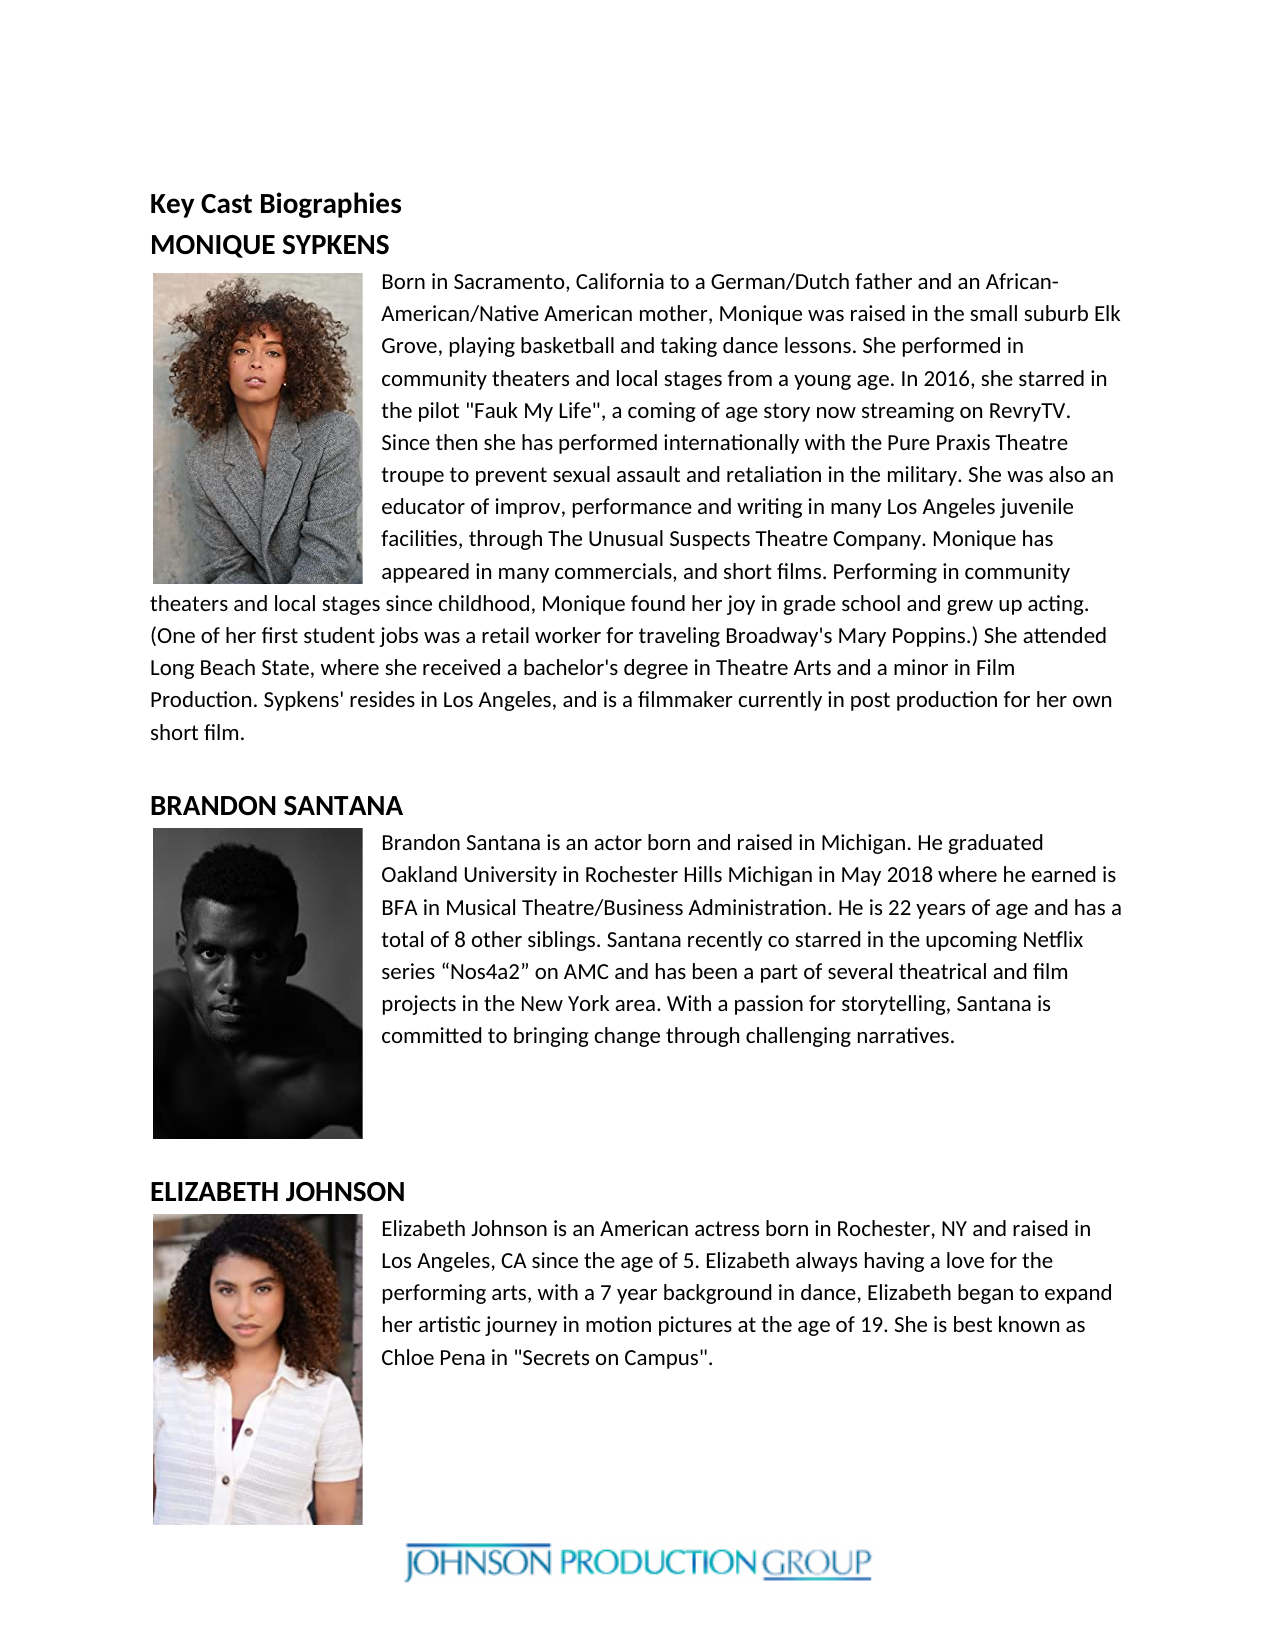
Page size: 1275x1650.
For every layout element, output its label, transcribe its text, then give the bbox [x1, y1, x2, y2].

subtitle BRANDON SANTANA [150, 787, 1125, 823]
picture [153, 828, 363, 1139]
text Elizabeth Johnson is an American actress born in Rochester, NY and raised in Los Angeles, CA since the age of 5. Elizabeth always having a love for the performing arts, with a 7 year background in dance, Elizabeth began to expand her artistic journey in motion pictures at the age of 19. She is best known as Chloe Pena in "Secrets on Campus". [363, 1214, 1125, 1371]
picture [153, 1214, 363, 1525]
subtitle ELIZABETH JOHNSON [150, 1173, 1125, 1209]
subtitle MONIQUE SYPKENS [150, 226, 1125, 262]
picture [153, 273, 363, 584]
subtitle Key Cast Biographies [150, 185, 1125, 221]
text Born in Sacramento, California to a German/Dutch father and an African-American/Native American mother, Monique was raised in the small suburb Elk Grove, playing basketball and taking dance lessons. She performed in community theaters and local stages from a young age. In 2016, she starred in the pilot "Fauk My Life", a coming of age story now streaming on RevryTV. Since then she has performed internationally with the Pure Praxis Theatre troupe to prevent sexual assault and retaliation in the military. She was also an educator of improv, performance and writing in many Los Angeles juvenile facilities, through The Unusual Suspects Theatre Company. Monique has appeared in many commercials, and short films. Performing in community theaters and local stages since childhood, Monique found her joy in grade school and grew up acting. (One of her first student jobs was a retail worker for traveling Broadway's Mary Poppins.) She attended Long Beach State, where she received a bachelor's degree in Theatre Arts and a minor in Film Production. Sypkens' resides in Los Angeles, and is a filmmaker currently in post production for her own short film. [150, 267, 1125, 746]
text Brandon Santana is an actor born and raised in Michigan. He graduated Oakland University in Rochester Hills Michigan in May 2018 where he earned is BFA in Musical Theatre/Business Administration. He is 22 years of age and has a total of 8 other siblings. Santana recently co starred in the upcoming Netflix series “Nos4a2” on AMC and has been a part of several theatrical and film projects in the New York area. With a passion for storytelling, Santana is committed to bringing change through challenging narratives. [363, 828, 1125, 1049]
picture [400, 1542, 876, 1584]
